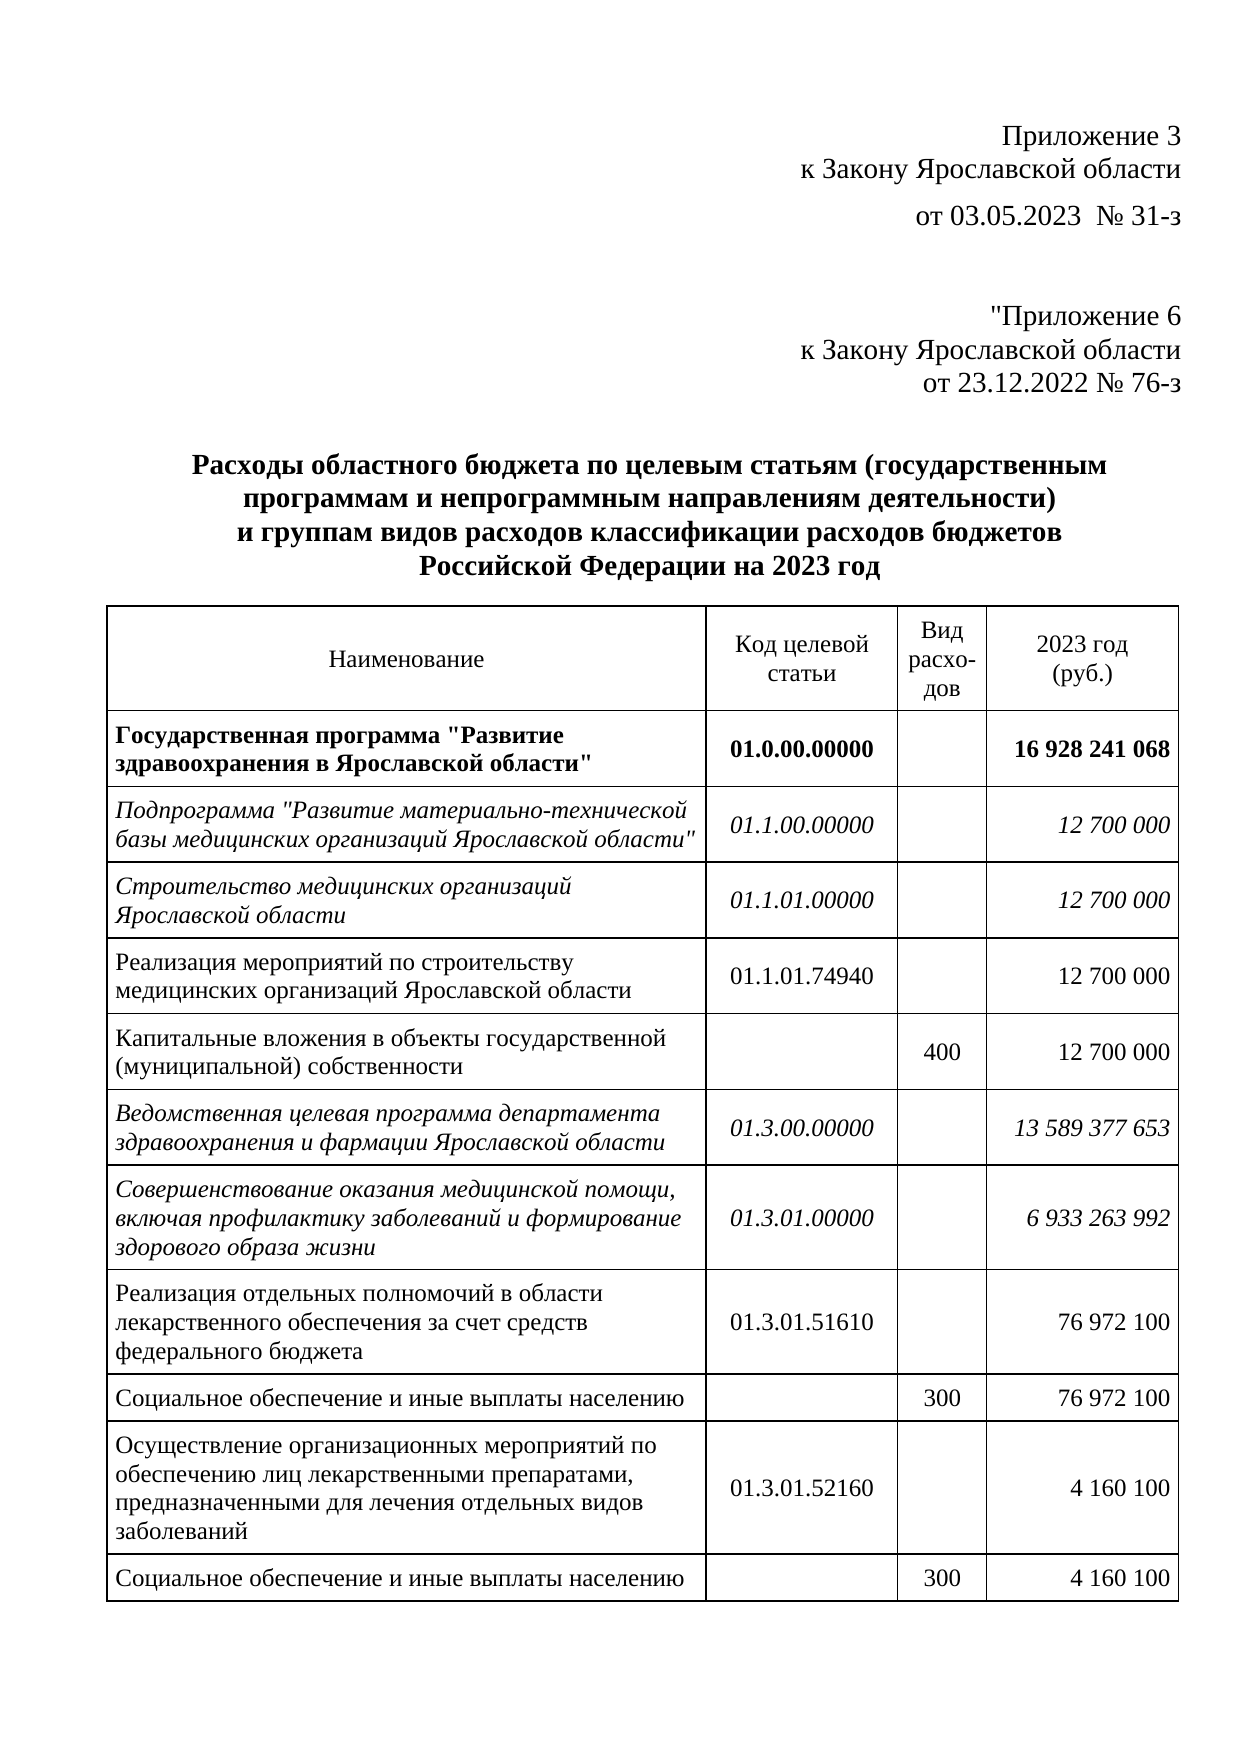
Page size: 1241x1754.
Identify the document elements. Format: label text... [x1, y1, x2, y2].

table_cell Реализация мероприятий по строительству медицинских организаций Ярославской области [108, 939, 705, 1013]
table_cell 12 700 000 [987, 939, 1178, 1013]
table_cell Социальное обеспечение и иные выплаты населению [108, 1375, 705, 1420]
text программам и непрограммным направлениям деятельности) [118, 481, 1181, 514]
table_cell [898, 863, 986, 937]
table_cell 300 [898, 1555, 986, 1600]
table_cell [898, 1166, 986, 1269]
table_cell Капитальные вложения в объекты государственной (муниципальной) собственности [108, 1014, 705, 1088]
table_cell 01.1.01.00000 [707, 863, 897, 937]
table_cell 01.1.01.74940 [707, 939, 897, 1013]
table_cell [898, 939, 986, 1013]
text Российской Федерации на 2023 год [118, 548, 1181, 581]
text и группам видов расходов классификации расходов бюджетов [118, 514, 1181, 548]
table_cell 300 [898, 1375, 986, 1420]
table_cell 01.3.01.00000 [707, 1166, 897, 1269]
table_cell 4 160 100 [987, 1422, 1178, 1553]
table_header Наименование [108, 607, 705, 710]
table_cell 01.1.00.00000 [707, 787, 897, 861]
text от 23.12.2022 № 76-з [118, 365, 1181, 399]
table_cell 01.3.01.52160 [707, 1422, 897, 1553]
table_cell 01.3.00.00000 [707, 1090, 897, 1164]
text к Закону Ярославской области [118, 332, 1181, 365]
table_header Код целевой статьи [707, 607, 897, 710]
table_cell 76 972 100 [987, 1270, 1178, 1373]
table_cell Социальное обеспечение и иные выплаты населению [108, 1555, 705, 1600]
table_cell [707, 1014, 897, 1088]
table_cell 01.3.01.51610 [707, 1270, 897, 1373]
table_cell 12 700 000 [987, 1014, 1178, 1088]
table_cell Государственная программа "Развитие здравоохранения в Ярославской области" [108, 711, 705, 786]
text Расходы областного бюджета по целевым статьям (государственным [118, 447, 1181, 481]
table_cell Осуществление организационных мероприятий по обеспечению лиц лекарственными препаратами, предназначенными для лечения отдельных видов заболеваний [108, 1422, 705, 1553]
table_cell 4 160 100 [987, 1555, 1178, 1600]
table_cell Строительство медицинских организаций Ярославской области [108, 863, 705, 937]
table_cell [898, 787, 986, 861]
table_cell 01.0.00.00000 [707, 711, 897, 786]
table_cell [898, 1090, 986, 1164]
table_cell 13 589 377 653 [987, 1090, 1178, 1164]
table_cell Ведомственная целевая программа департамента здравоохранения и фармации Ярославской области [108, 1090, 705, 1164]
table_cell [707, 1375, 897, 1420]
table_cell 12 700 000 [987, 863, 1178, 937]
table_cell Подпрограмма "Развитие материально-технической базы медицинских организаций Ярославской области" [108, 787, 705, 861]
table_cell [898, 1270, 986, 1373]
table_cell 400 [898, 1014, 986, 1088]
text "Приложение 6 [118, 298, 1181, 332]
table_cell Совершенствование оказания медицинской помощи, включая профилактику заболеваний и формирование здорового образа жизни [108, 1166, 705, 1269]
table_cell [898, 711, 986, 786]
table_cell 76 972 100 [987, 1375, 1178, 1420]
table_cell 16 928 241 068 [987, 711, 1178, 786]
table_header Вид расхо-дов [898, 607, 986, 710]
table_cell [707, 1555, 897, 1600]
table_cell [898, 1422, 986, 1553]
table_cell Реализация отдельных полномочий в области лекарственного обеспечения за счет средств федерального бюджета [108, 1270, 705, 1373]
table_header 2023 год (руб.) [987, 607, 1178, 710]
table_cell 12 700 000 [987, 787, 1178, 861]
table_cell 6 933 263 992 [987, 1166, 1178, 1269]
text Приложение 3 [206, 118, 1181, 152]
text от 03.05.2023 № 31-з [576, 198, 1181, 231]
text к Закону Ярославской области [206, 152, 1181, 185]
